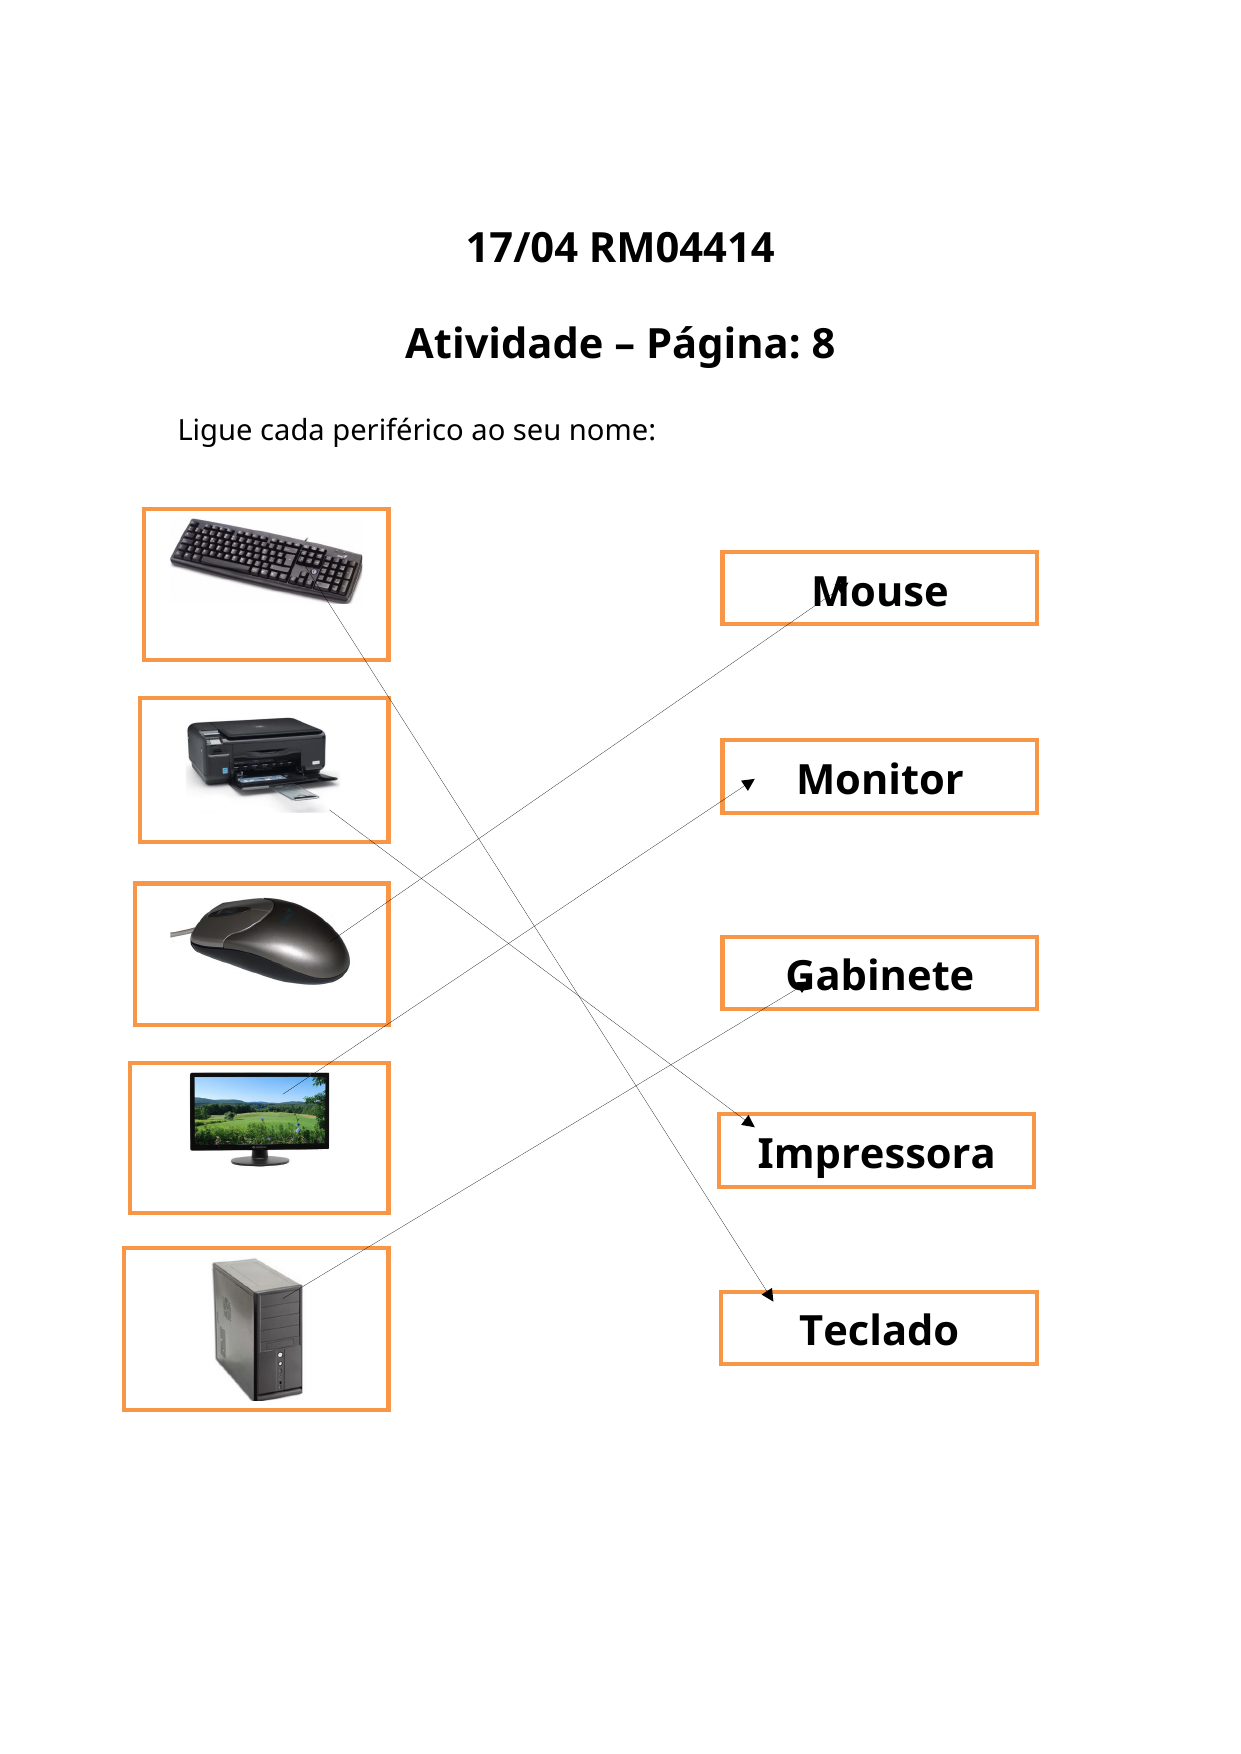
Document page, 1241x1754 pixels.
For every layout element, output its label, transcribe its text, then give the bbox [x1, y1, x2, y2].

picture [198, 1257, 315, 1401]
text 17/04 RM04414 [177, 218, 1063, 275]
picture [170, 893, 354, 993]
picture [189, 1072, 330, 1168]
text Atividade – Página: 8 [177, 314, 1063, 371]
text Ligue cada periférico ao seu nome: [177, 409, 1063, 449]
picture [170, 518, 363, 604]
picture [177, 707, 351, 813]
